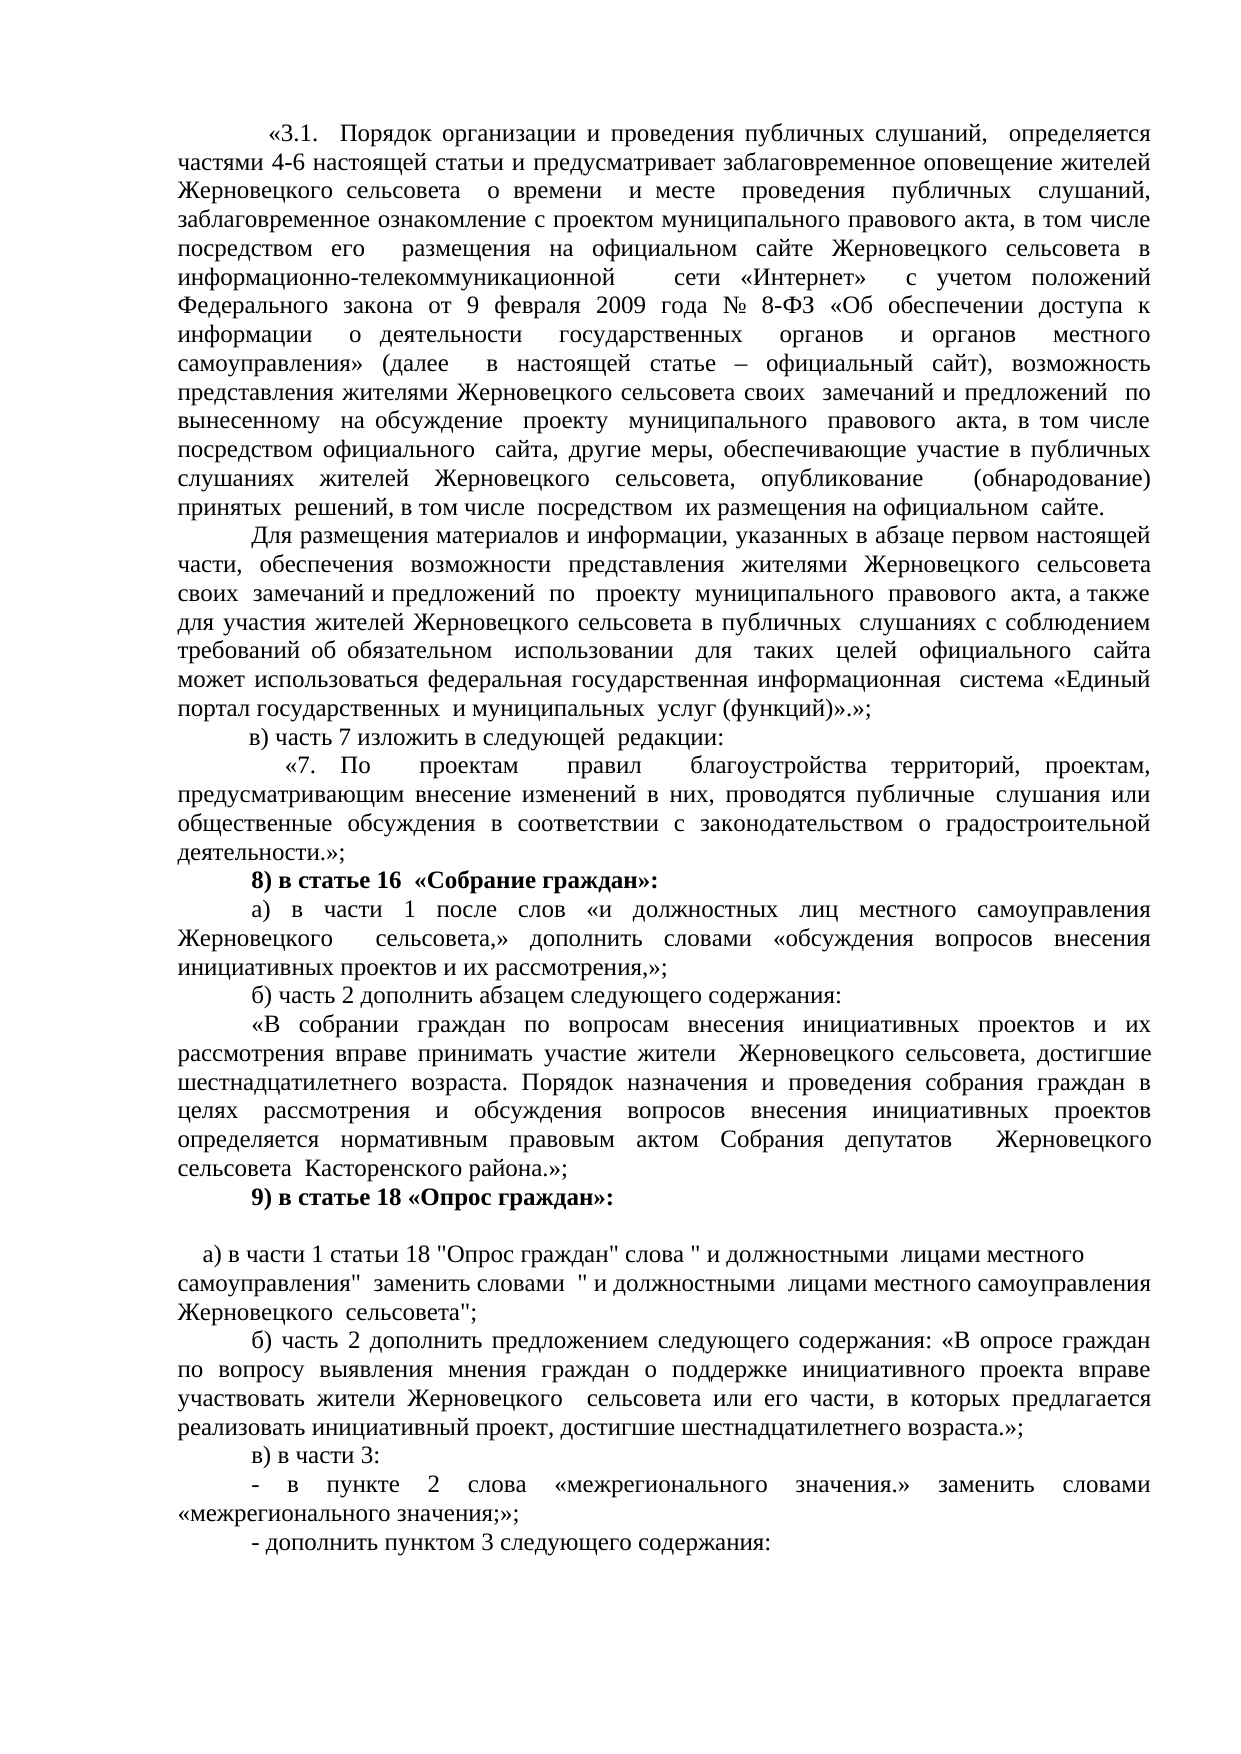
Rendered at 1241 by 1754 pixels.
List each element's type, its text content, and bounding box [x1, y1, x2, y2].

text Для размещения материалов и информации, указанных в абзаце первом настоящей части, обеспечения возможности представления жителями Жерновецкого сельсовета своих замечаний и предложений по проекту муниципального правового акта, а также для участия жителей Жерновецкого сельсовета в публичных слушаниях с соблюдением требований об обязательном использовании для таких целей официального сайта может использоваться федеральная государственная информационная система «Единый портал государственных и муниципальных услуг (функций)».»; [177, 521, 1152, 722]
text а) в части 1 после слов «и должностных лиц местного самоуправления Жерновецкого сельсовета,» дополнить словами «обсуждения вопросов внесения инициативных проектов и их рассмотрения,»; [177, 894, 1152, 981]
text б) часть 2 дополнить предложением следующего содержания: «В опросе граждан по вопросу выявления мнения граждан о поддержке инициативного проекта вправе участвовать жители Жерновецкого сельсовета или его части, в которых предлагается реализовать инициативный проект, достигшие шестнадцатилетнего возраста.»; [177, 1326, 1152, 1441]
text б) часть 2 дополнить абзацем следующего содержания: [177, 981, 1152, 1009]
text «В собрании граждан по вопросам внесения инициативных проектов и их рассмотрения вправе принимать участие жители Жерновецкого сельсовета, достигшие шестнадцатилетнего возраста. Порядок назначения и проведения собрания граждан в целях рассмотрения и обсуждения вопросов внесения инициативных проектов определяется нормативным правовым актом Собрания депутатов Жерновецкого сельсовета Касторенского района.»; [177, 1009, 1152, 1182]
text а) в части 1 статьи 18 "Опрос граждан" слова " и должностными лицами местного самоуправления" заменить словами " и должностными лицами местного самоуправления Жерновецкого сельсовета"; [177, 1239, 1152, 1326]
text 8) в статье 16 «Собрание граждан»: [177, 866, 1152, 894]
text - дополнить пунктом 3 следующего содержания: [177, 1527, 1152, 1556]
text в) часть 7 изложить в следующей редакции: [177, 722, 1152, 751]
text «3.1. Порядок организации и проведения публичных слушаний, определяется частями 4-6 настоящей статьи и предусматривает заблаговременное оповещение жителей Жерновецкого сельсовета о времени и месте проведения публичных слушаний, заблаговременное ознакомление с проектом муниципального правового акта, в том числе посредством его размещения на официальном сайте Жерновецкого сельсовета в информационно-телекоммуникационной сети «Интернет» с учетом положений Федерального закона от 9 февраля 2009 года № 8-ФЗ «Об обеспечении доступа к информации о деятельности государственных органов и органов местного самоуправления» (далее в настоящей статье – официальный сайт), возможность представления жителями Жерновецкого сельсовета своих замечаний и предложений по вынесенному на обсуждение проекту муниципального правового акта, в том числе посредством официального сайта, другие меры, обеспечивающие участие в публичных слушаниях жителей Жерновецкого сельсовета, опубликование (обнародование) принятых решений, в том числе посредством их размещения на официальном сайте. [177, 118, 1152, 521]
text «7. По проектам правил благоустройства территорий, проектам, предусматривающим внесение изменений в них, проводятся публичные слушания или общественные обсуждения в соответствии с законодательством о градостроительной деятельности.»; [177, 751, 1152, 866]
text в) в части 3: [177, 1441, 1152, 1469]
text - в пункте 2 слова «межрегионального значения.» заменить словами «межрегионального значения;»; [177, 1469, 1152, 1527]
text 9) в статье 18 «Опрос граждан»: [177, 1182, 1152, 1211]
